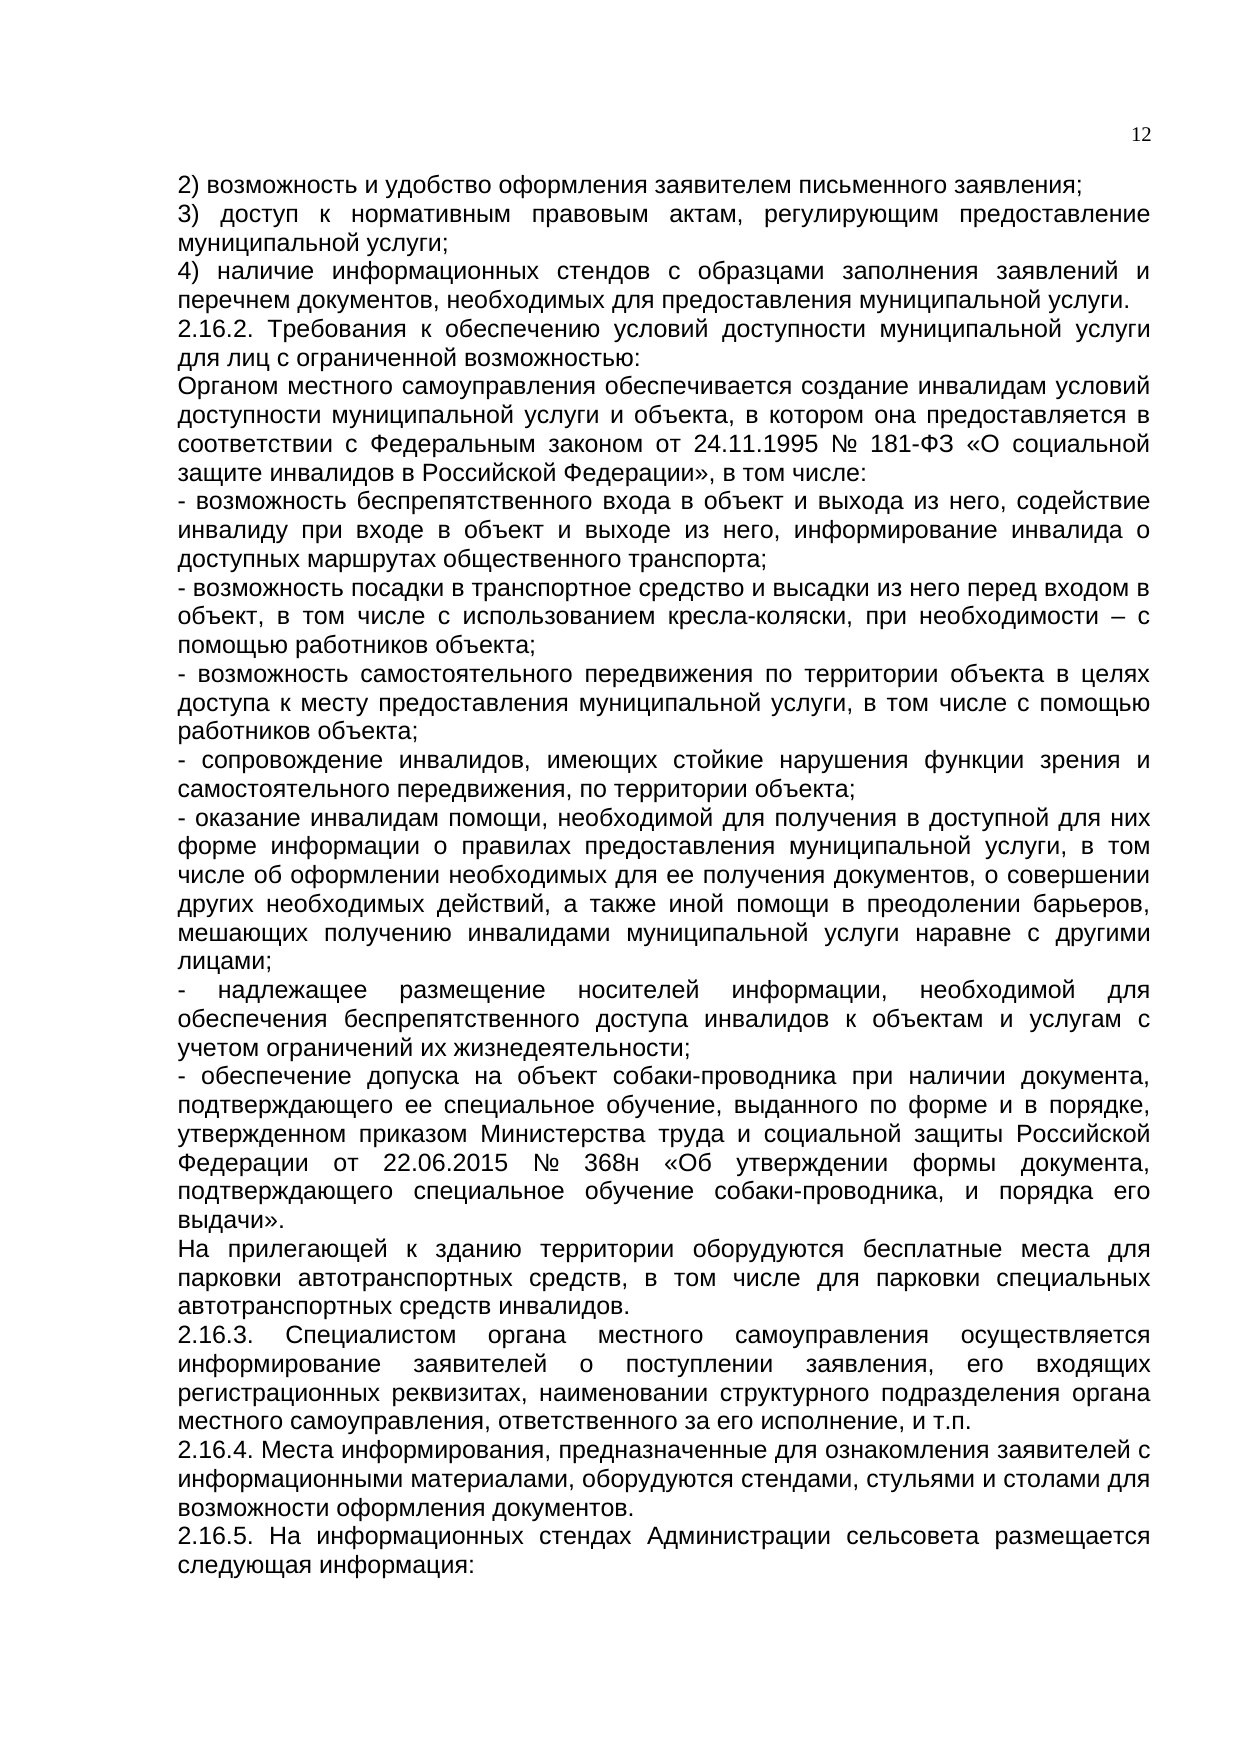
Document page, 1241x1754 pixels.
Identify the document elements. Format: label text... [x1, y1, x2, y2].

text - возможность самостоятельного передвижения по территории объекта в целях доступа к месту предоставления муниципальной услуги, в том числе с помощью работников объекта; [177, 659, 1152, 745]
text - возможность беспрепятственного входа в объект и выхода из него, содействие инвалиду при входе в объект и выходе из него, информирование инвалида о доступных маршрутах общественного транспорта; [177, 486, 1152, 573]
text - надлежащее размещение носителей информации, необходимой для обеспечения беспрепятственного доступа инвалидов к объектам и услугам с учетом ограничений их жизнедеятельности; [177, 975, 1152, 1061]
text 2.16.3. Специалистом органа местного самоуправления осуществляется информирование заявителей о поступлении заявления, его входящих регистрационных реквизитах, наименовании структурного подразделения органа местного самоуправления, ответственного за его исполнение, и т.п. [177, 1320, 1152, 1435]
text На прилегающей к зданию территории оборудуются бесплатные места для парковки автотранспортных средств, в том числе для парковки специальных автотранспортных средств инвалидов. [177, 1234, 1152, 1320]
text 2.16.2. Требования к обеспечению условий доступности муниципальной услуги для лиц с ограниченной возможностью: [177, 314, 1152, 371]
text - обеспечение допуска на объект собаки-проводника при наличии документа, подтверждающего ее специальное обучение, выданного по форме и в порядке, утвержденном приказом Министерства труда и социальной защиты Российской Федерации от 22.06.2015 № 368н «Об утверждении формы документа, подтверждающего специальное обучение собаки-проводника, и порядка его выдачи». [177, 1061, 1152, 1234]
text 2.16.4. Места информирования, предназначенные для ознакомления заявителей с информационными материалами, оборудуются стендами, стульями и столами для возможности оформления документов. [177, 1435, 1152, 1521]
text Органом местного самоуправления обеспечивается создание инвалидам условий доступности муниципальной услуги и объекта, в котором она предоставляется в соответствии с Федеральным законом от 24.11.1995 № 181-ФЗ «О социальной защите инвалидов в Российской Федерации», в том числе: [177, 371, 1152, 486]
text 4) наличие информационных стендов с образцами заполнения заявлений и перечнем документов, необходимых для предоставления муниципальной услуги. [177, 256, 1152, 314]
text 3) доступ к нормативным правовым актам, регулирующим предоставление муниципальной услуги; [177, 199, 1152, 256]
text - возможность посадки в транспортное средство и высадки из него перед входом в объект, в том числе с использованием кресла-коляски, при необходимости – с помощью работников объекта; [177, 573, 1152, 659]
text - оказание инвалидам помощи, необходимой для получения в доступной для них форме информации о правилах предоставления муниципальной услуги, в том числе об оформлении необходимых для ее получения документов, о совершении других необходимых действий, а также иной помощи в преодолении барьеров, мешающих получению инвалидами муниципальной услуги наравне с другими лицами; [177, 803, 1152, 975]
text - сопровождение инвалидов, имеющих стойкие нарушения функции зрения и самостоятельного передвижения, по территории объекта; [177, 745, 1152, 803]
text 2) возможность и удобство оформления заявителем письменного заявления; [177, 170, 1152, 199]
text 2.16.5. На информационных стендах Администрации сельсовета размещается следующая информация: [177, 1521, 1152, 1579]
